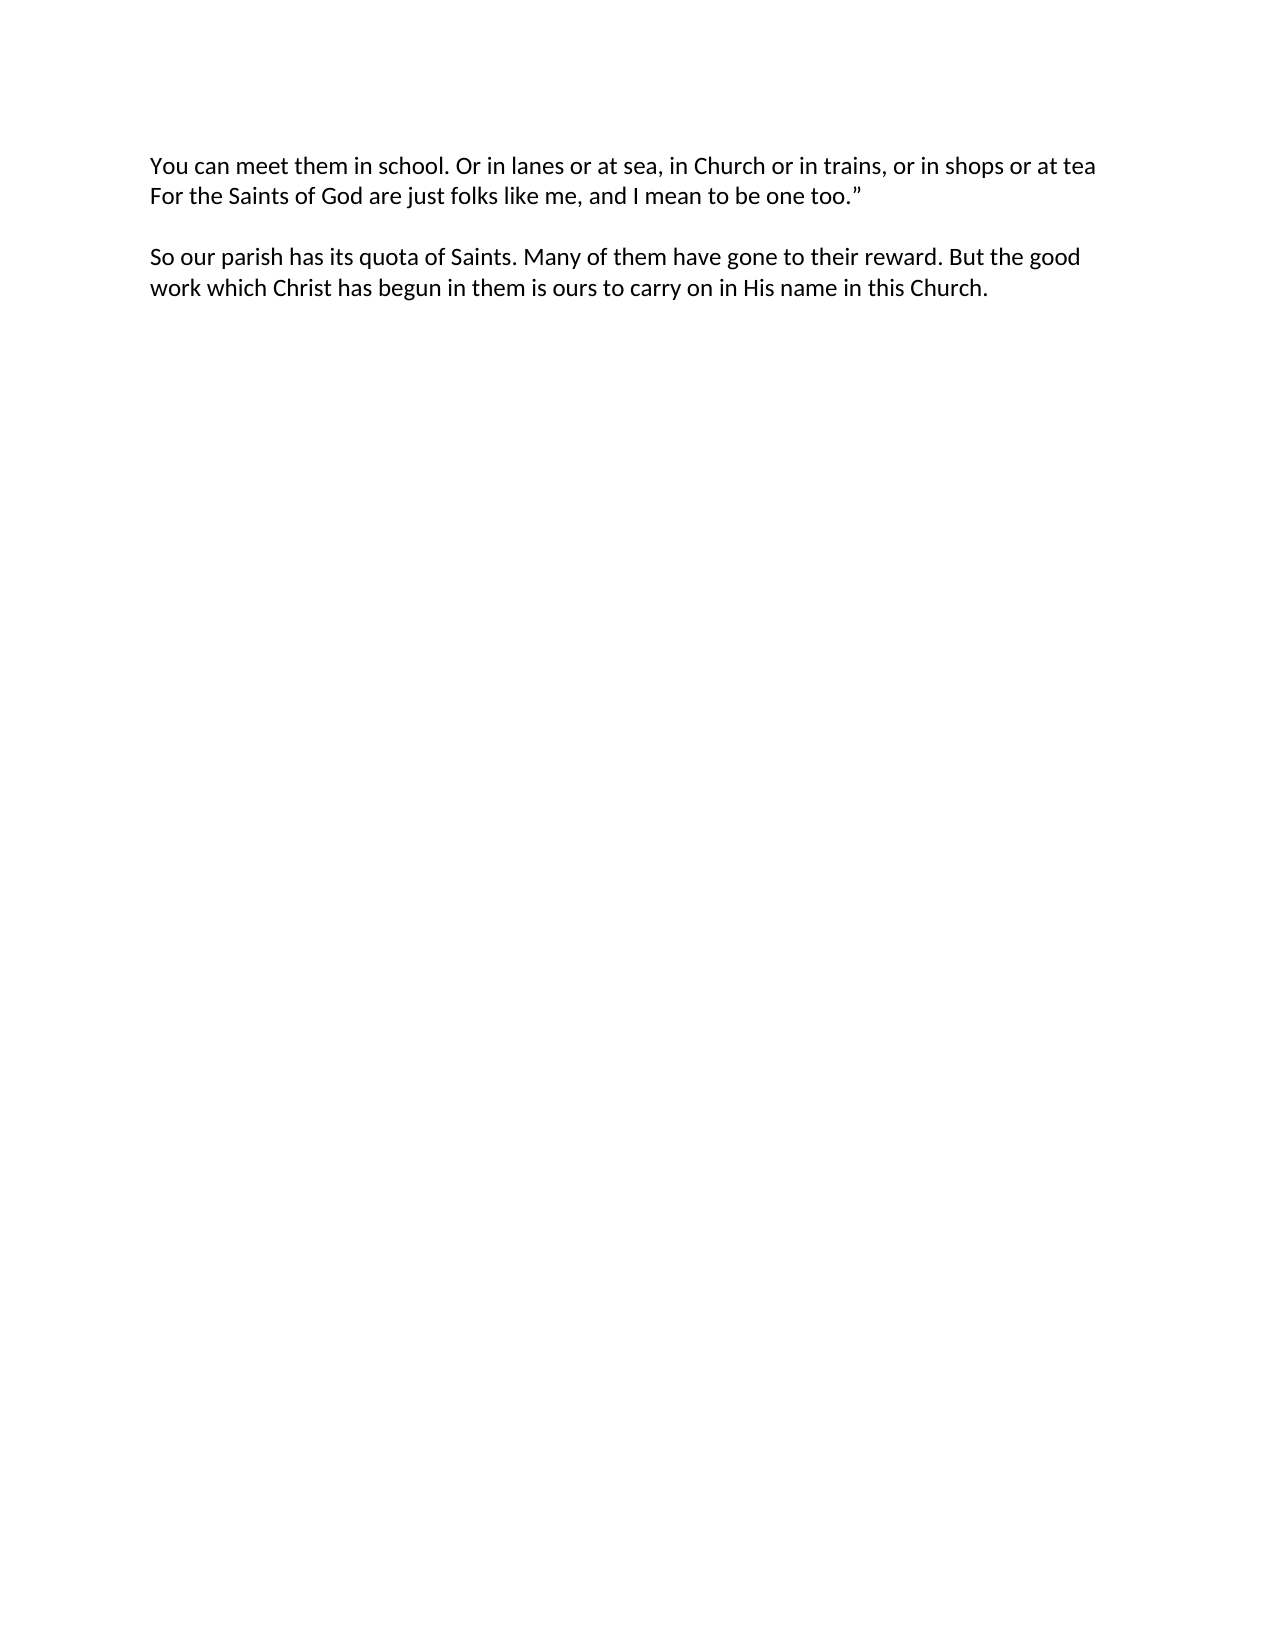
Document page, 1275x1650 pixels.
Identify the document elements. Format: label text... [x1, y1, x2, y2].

text So our parish has its quota of Saints. Many of them have gone to their reward. But the good work which Christ has begun in them is ours to carry on in His name in this Church. [150, 242, 1125, 303]
text For the Saints of God are just folks like me, and I mean to be one too.” [150, 181, 1125, 211]
text You can meet them in school. Or in lanes or at sea, in Church or in trains, or in shops or at tea [150, 150, 1125, 181]
